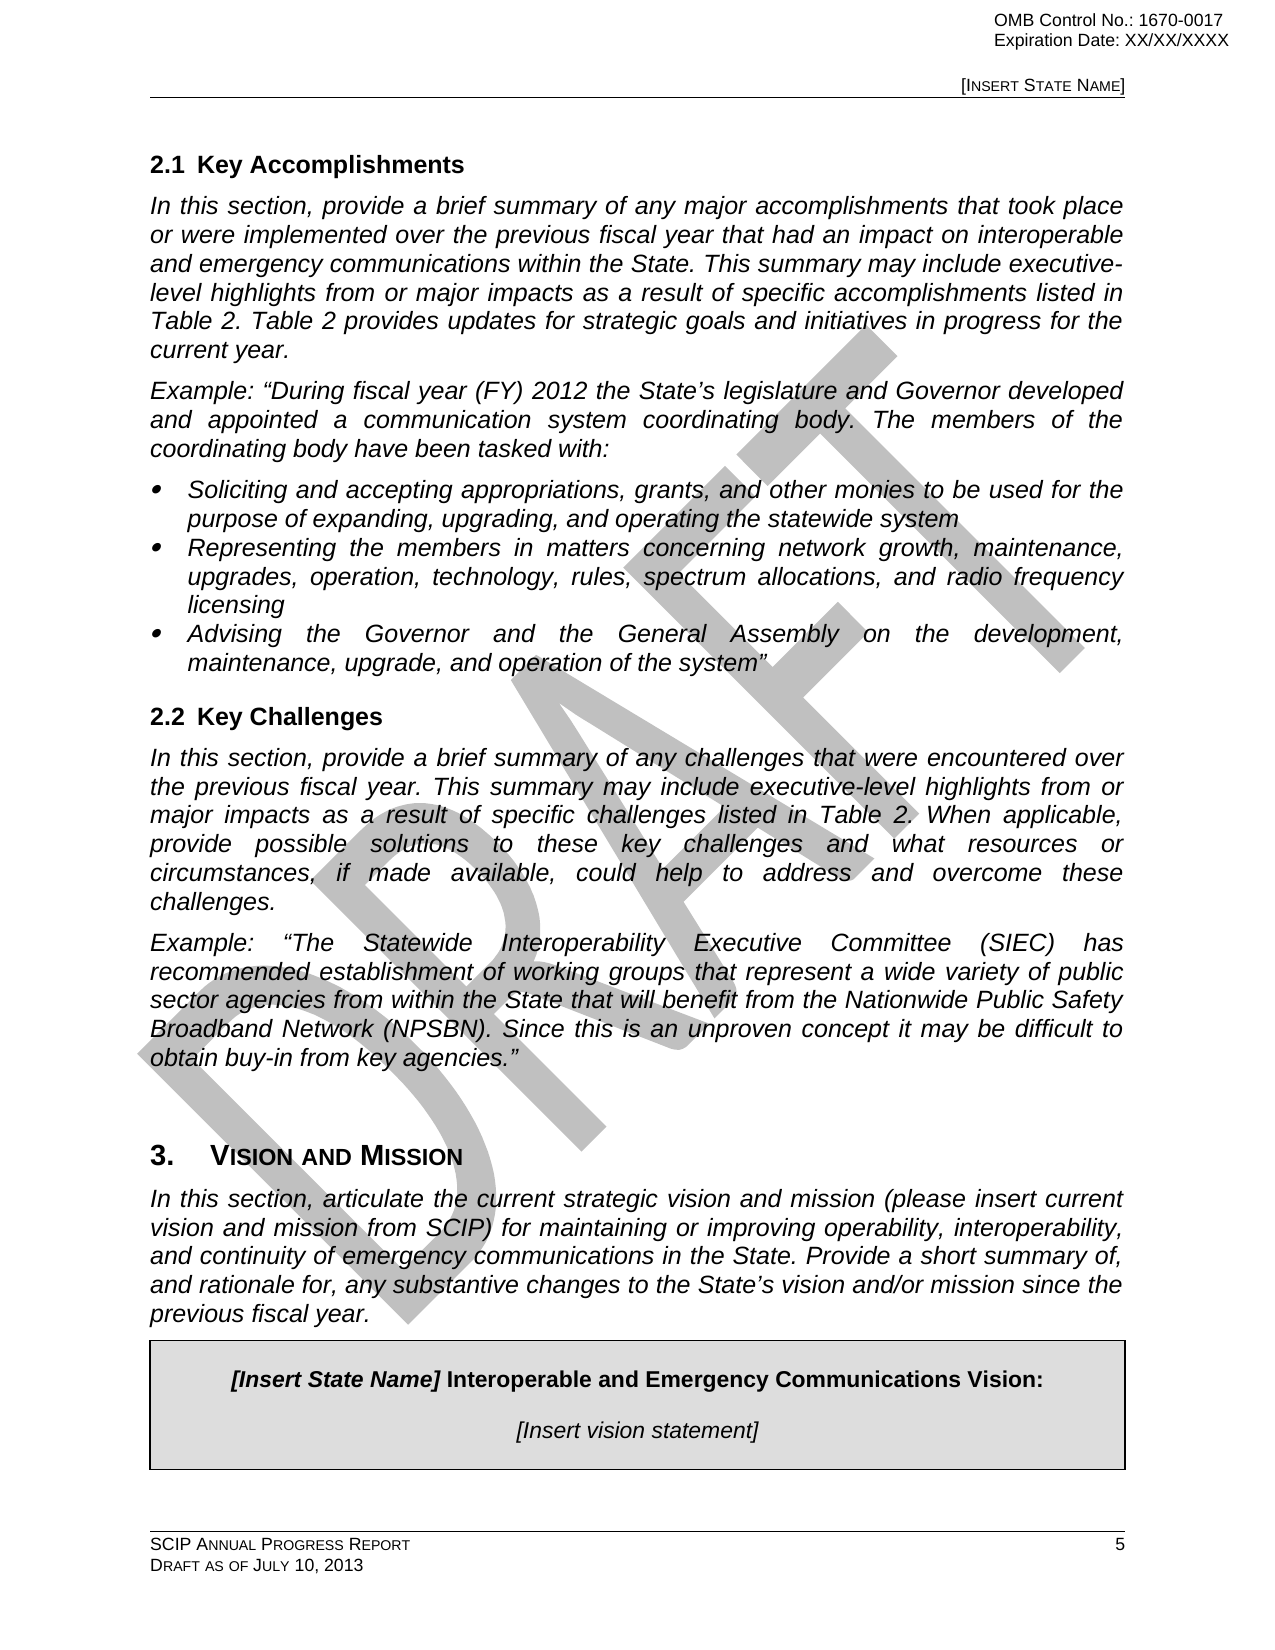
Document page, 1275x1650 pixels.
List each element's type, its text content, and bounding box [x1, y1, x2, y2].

list Representing the members in matters concerning network growth, maintenance, upgrades, operation, technology, rules, spectrum allocations, and radio frequency licensing [150, 533, 1125, 619]
text In this section, provide a brief summary of any challenges that were encountered over the previous fiscal year. This summary may include executive-level highlights from or major impacts as a result of specific challenges listed in Table 2. When applicable, provide possible solutions to these key challenges and what resources or circumstances, if made available, could help to address and overcome these challenges. [150, 743, 1125, 915]
table_header [Insert State Name] Interoperable and Emergency Communications Vision: [Insert vision statement] [151, 1341, 1124, 1469]
subtitle Vision and Mission [150, 1138, 1125, 1171]
text Example: “During fiscal year (FY) 2012 the State’s legislature and Governor developed and appointed a communication system coordinating body. The members of the coordinating body have been tasked with: [150, 376, 1125, 462]
list Soliciting and accepting appropriations, grants, and other monies to be used for the purpose of expanding, upgrading, and operating the statewide system [150, 475, 1125, 533]
list Advising the Governor and the General Assembly on the development, maintenance, upgrade, and operation of the system” [150, 619, 1125, 677]
subtitle Key Challenges [150, 702, 1125, 730]
subtitle Key Accomplishments [150, 150, 1125, 179]
text In this section, articulate the current strategic vision and mission (please insert current vision and mission from SCIP) for maintaining or improving operability, interoperability, and continuity of emergency communications in the State. Provide a short summary of, and rationale for, any substantive changes to the State’s vision and/or mission since the previous fiscal year. [150, 1184, 1125, 1328]
text In this section, provide a brief summary of any major accomplishments that took place or were implemented over the previous fiscal year that had an impact on interoperable and emergency communications within the State. This summary may include executive-level highlights from or major impacts as a result of specific accomplishments listed in Table 2. Table 2 provides updates for strategic goals and initiatives in progress for the current year. [150, 191, 1125, 364]
text Example: “The Statewide Interoperability Executive Committee (SIEC) has recommended establishment of working groups that represent a wide variety of public sector agencies from within the State that will benefit from the Nationwide Public Safety Broadband Network (NPSBN). Since this is an unproven concept it may be difficult to obtain buy-in from key agencies.” [150, 928, 1125, 1072]
